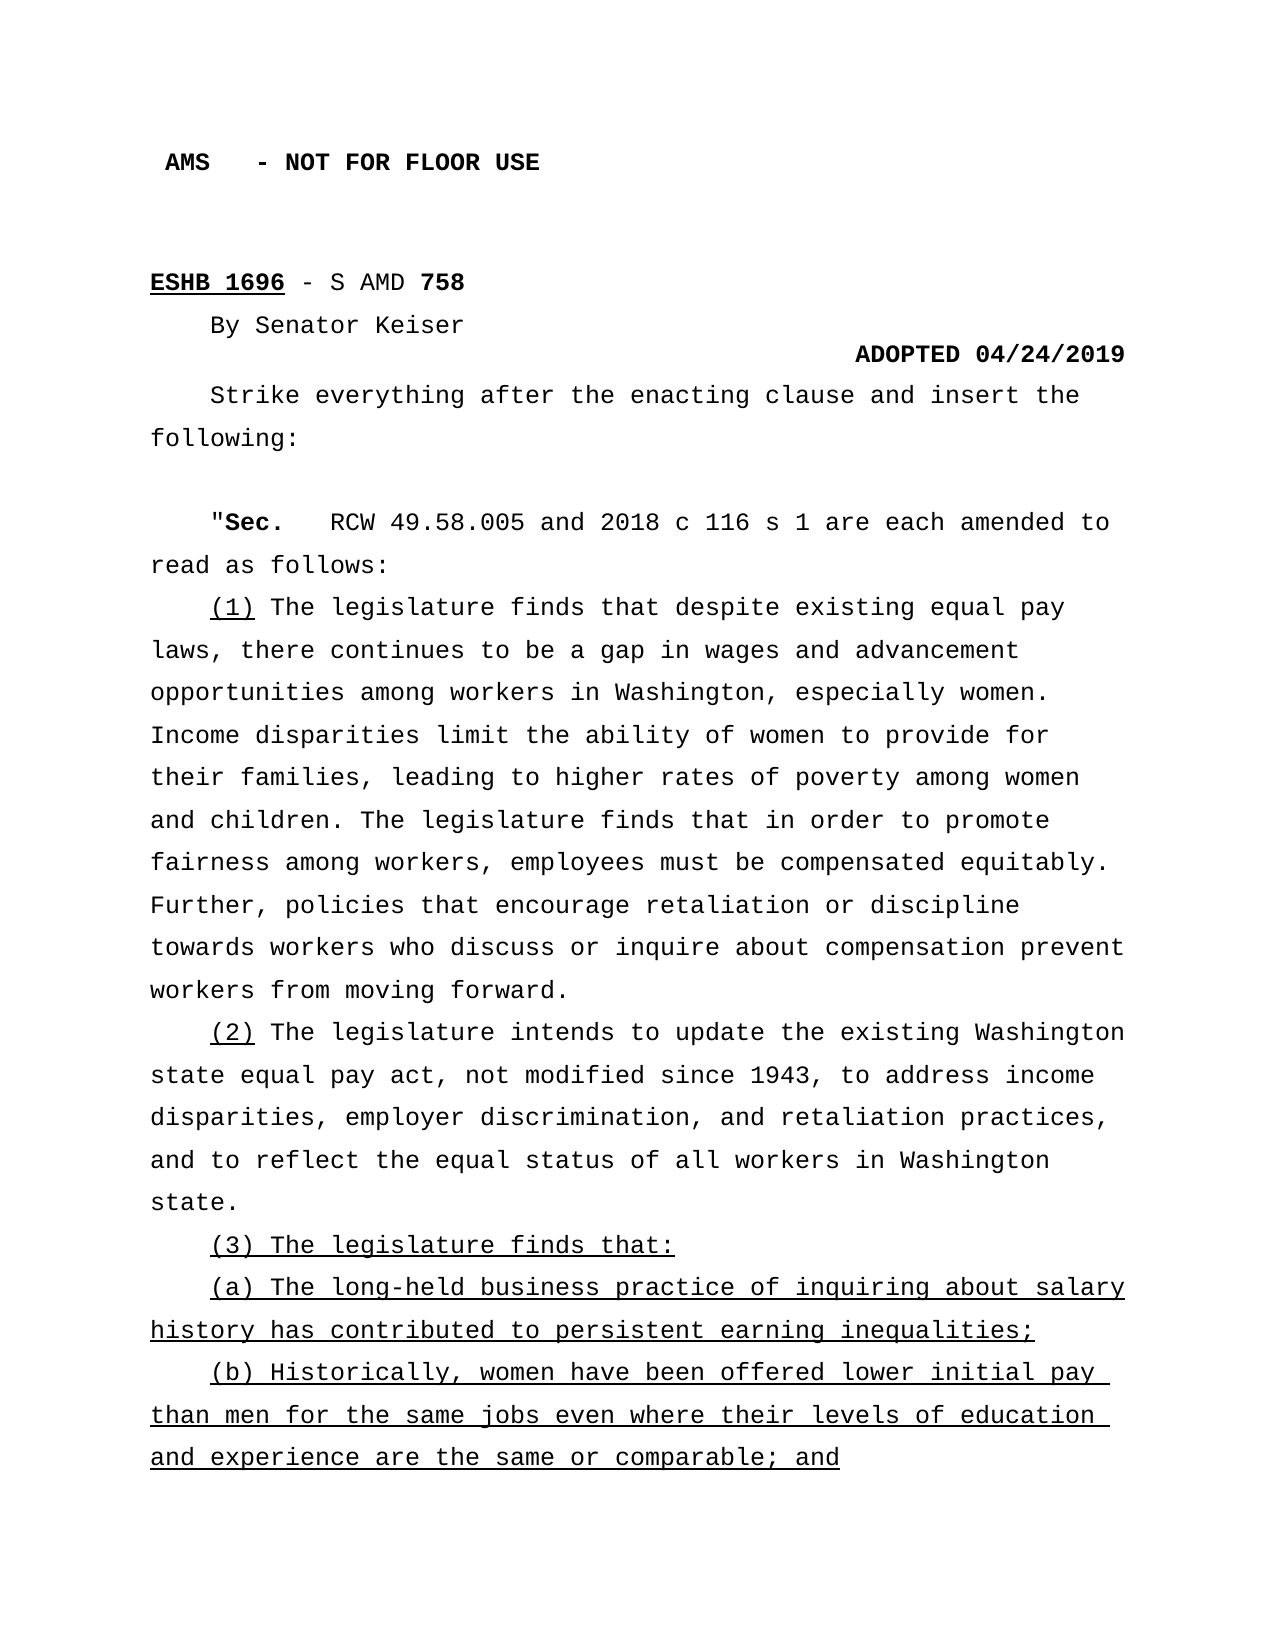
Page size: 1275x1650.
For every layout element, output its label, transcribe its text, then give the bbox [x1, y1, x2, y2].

text (a) The long-held business practice of inquiring about salary history has contributed to persistent earning inequalities; [150, 1262, 1125, 1347]
text (1) The legislature finds that despite existing equal pay laws, there continues to be a gap in wages and advancement opportunities among workers in Washington, especially women. Income disparities limit the ability of women to provide for their families, leading to higher rates of poverty among women and children. The legislature finds that in order to promote fairness among workers, employees must be compensated equitably. Further, policies that encourage retaliation or discipline towards workers who discuss or inquire about compensation prevent workers from moving forward. [150, 582, 1125, 1007]
text ESHB 1696 - S AMD 758 [150, 257, 1125, 299]
text AMS - NOT FOR FLOOR USE [150, 150, 1125, 178]
text By Senator Keiser [150, 299, 1125, 342]
text Strike everything after the enacting clause and insert the following: [150, 370, 1125, 455]
text (2) The legislature intends to update the existing Washington state equal pay act, not modified since 1943, to address income disparities, employer discrimination, and retaliation practices, and to reflect the equal status of all workers in Washington state. [150, 1007, 1125, 1219]
text (3) The legislature finds that: [150, 1219, 1125, 1262]
text "Sec. RCW 49.58.005 and 2018 c 116 s 1 are each amended to read as follows: [150, 497, 1125, 582]
text (b) Historically, women have been offered lower initial pay than men for the same jobs even where their levels of education and experience are the same or comparable; and [150, 1347, 1125, 1474]
text ADOPTED 04/24/2019 [150, 342, 1125, 370]
